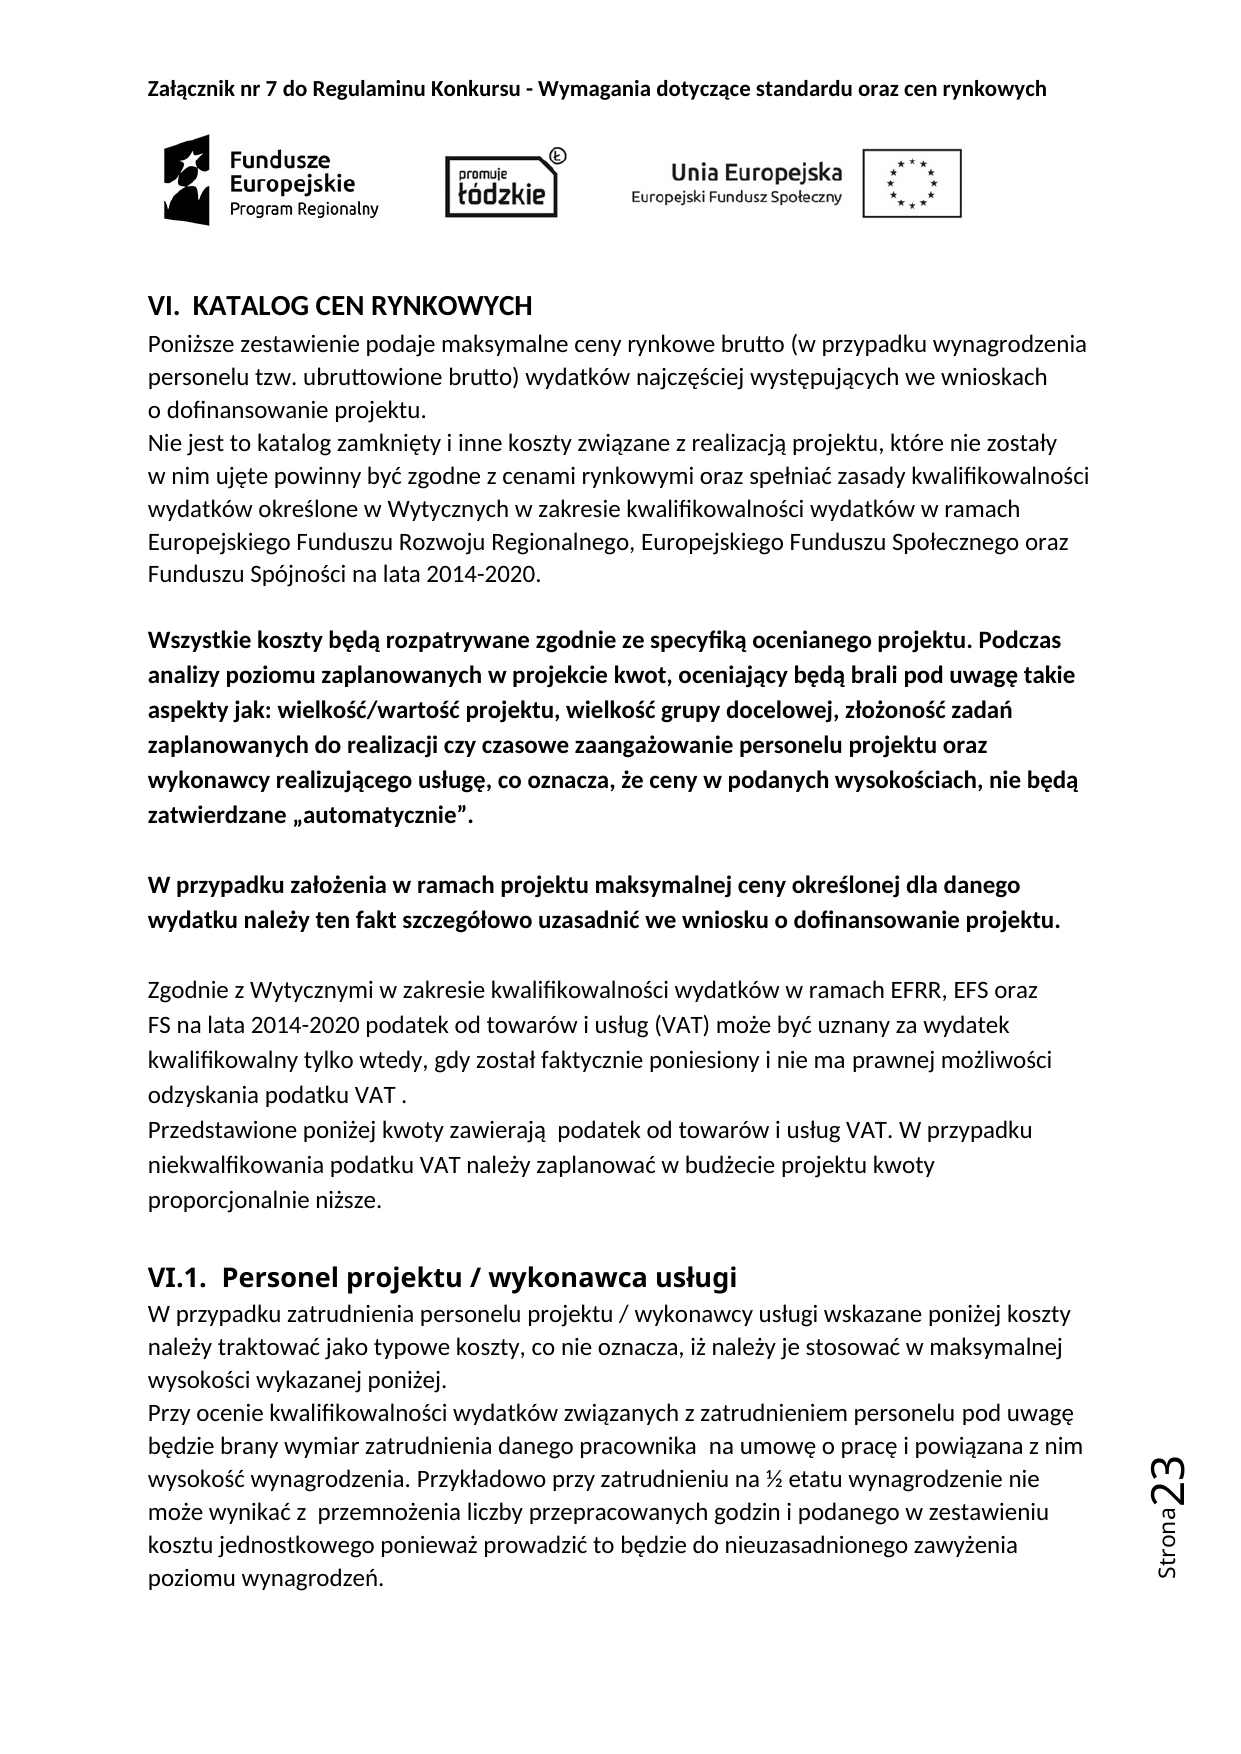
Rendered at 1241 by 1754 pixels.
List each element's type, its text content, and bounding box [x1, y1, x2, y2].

text Wszystkie koszty będą rozpatrywane zgodnie ze specyfiką ocenianego projektu. Podczas analizy poziomu zaplanowanych w projekcie kwot, oceniający będą brali pod uwagę takie aspekty jak: wielkość/wartość projektu, wielkość grupy docelowej, złożoność zadań zaplanowanych do realizacji czy czasowe zaangażowanie personelu projektu oraz wykonawcy realizującego usługę, co oznacza, że ceny w podanych wysokościach, nie będą zatwierdzane „automatycznie”. [148, 624, 1092, 830]
subtitle VI.1. Personel projektu / wykonawca usługi [148, 1259, 1092, 1296]
text Przedstawione poniżej kwoty zawierają podatek od towarów i usług VAT. W przypadku niekwalfikowania podatku VAT należy zaplanować w budżecie projektu kwoty proporcjonalnie niższe. [148, 1114, 1092, 1215]
subtitle VI. KATALOG CEN RYNKOWYCH [148, 287, 1092, 323]
text W przypadku założenia w ramach projektu maksymalnej ceny określonej dla danego wydatku należy ten fakt szczegółowo uzasadnić we wniosku o dofinansowanie projektu. [148, 869, 1092, 935]
text Poniższe zestawienie podaje maksymalne ceny rynkowe brutto (w przypadku wynagrodzenia personelu tzw. ubruttowione brutto) wydatków najczęściej występujących we wnioskach o dofinansowanie projektu. [148, 328, 1092, 424]
text Zgodnie z Wytycznymi w zakresie kwalifikowalności wydatków w ramach EFRR, EFS oraz FS na lata 2014-2020 podatek od towarów i usług (VAT) może być uznany za wydatek kwalifikowalny tylko wtedy, gdy został faktycznie poniesiony i nie ma prawnej możliwości odzyskania podatku VAT . [148, 974, 1092, 1110]
text W przypadku zatrudnienia personelu projektu / wykonawcy usługi wskazane poniżej koszty należy traktować jako typowe koszty, co nie oznacza, iż należy je stosować w maksymalnej wysokości wykazanej poniżej. [148, 1298, 1092, 1395]
text Nie jest to katalog zamknięty i inne koszty związane z realizacją projektu, które nie zostały w nim ujęte powinny być zgodne z cenami rynkowymi oraz spełniać zasady kwalifikowalności wydatków określone w Wytycznych w zakresie kwalifikowalności wydatków w ramach Europejskiego Funduszu Rozwoju Regionalnego, Europejskiego Funduszu Społecznego oraz Funduszu Spójności na lata 2014-2020. [148, 427, 1092, 589]
text Przy ocenie kwalifikowalności wydatków związanych z zatrudnieniem personelu pod uwagę będzie brany wymiar zatrudnienia danego pracownika na umowę o pracę i powiązana z nim wysokość wynagrodzenia. Przykładowo przy zatrudnieniu na ½ etatu wynagrodzenie nie może wynikać z przemnożenia liczby przepracowanych godzin i podanego w zestawieniu kosztu jednostkowego ponieważ prowadzić to będzie do nieuzasadnionego zawyżenia poziomu wynagrodzeń. [148, 1397, 1092, 1592]
picture [147, 101, 975, 260]
